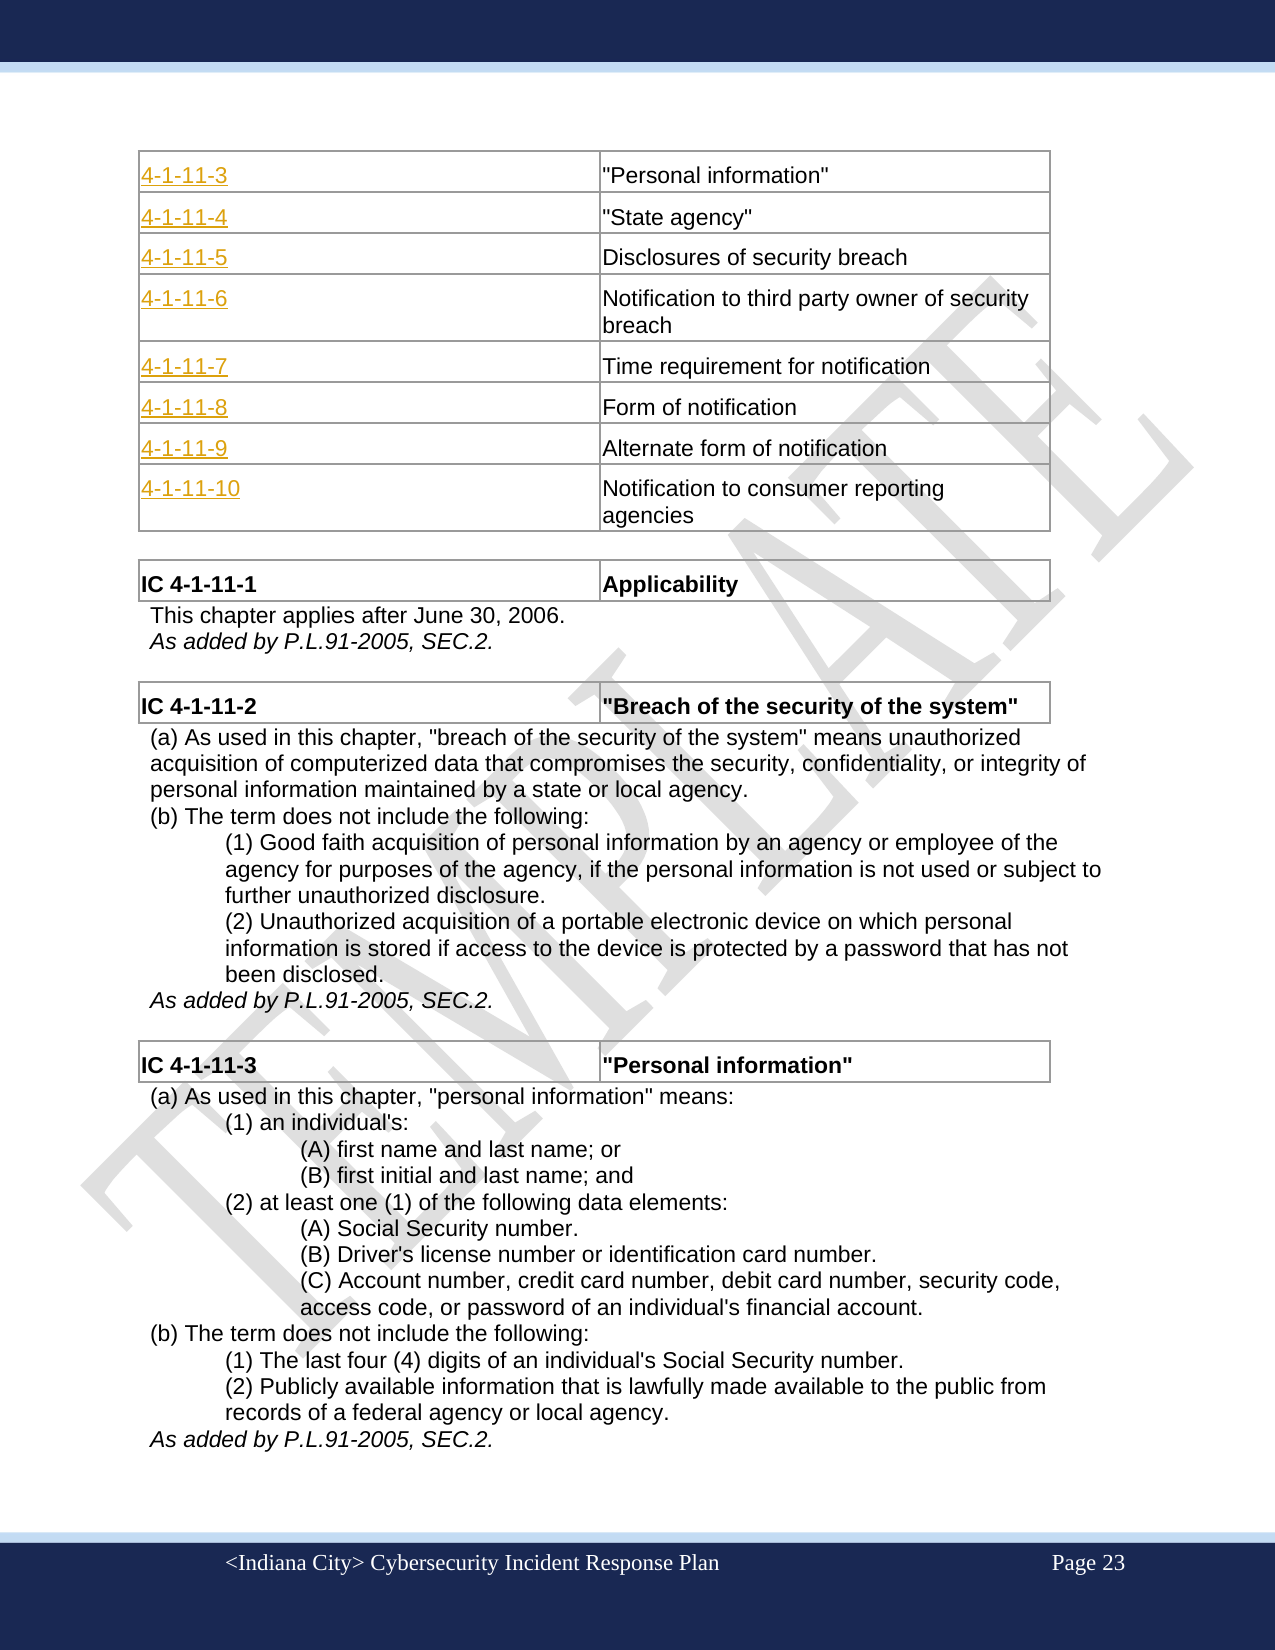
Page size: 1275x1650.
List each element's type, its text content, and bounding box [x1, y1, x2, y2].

text (C) Account number, credit card number, debit card number, security code, access code, or password of an individual's financial account. [300, 1267, 1125, 1320]
text (2) Publicly available information that is lawfully made available to the public from records of a federal agency or local agency. [225, 1373, 1125, 1426]
table_cell Notification to consumer reporting agencies [601, 465, 1049, 530]
text (2) at least one (1) of the following data elements: [225, 1188, 1125, 1215]
text (a) As used in this chapter, "breach of the security of the system" means unauthorized acquisition of computerized data that compromises the security, confidentiality, or integrity of personal information maintained by a state or local agency. [150, 724, 1125, 803]
text This chapter applies after June 30, 2006. [150, 602, 1125, 628]
table_cell "Personal information" [601, 152, 1049, 191]
table_cell 4-1-11-5 [140, 234, 599, 273]
text (b) The term does not include the following: [150, 803, 1125, 829]
text As added by P.L.91-2005, SEC.2. [150, 987, 1125, 1014]
table_header IC 4-1-11-3 [140, 1042, 599, 1081]
table_cell Notification to third party owner of security breach [601, 275, 1049, 340]
table_cell 4-1-11-6 [140, 275, 599, 340]
text (A) Social Security number. [300, 1215, 1125, 1241]
text (a) As used in this chapter, "personal information" means: [150, 1083, 1125, 1109]
text (A) first name and last name; or [300, 1136, 1125, 1162]
table_header IC 4-1-11-2 [140, 683, 599, 722]
text (1) an individual's: [225, 1109, 1125, 1136]
text (2) Unauthorized acquisition of a portable electronic device on which personal information is stored if access to the device is protected by a password that has not been disclosed. [225, 908, 1125, 987]
table_cell Form of notification [601, 383, 1049, 422]
text (B) first initial and last name; and [300, 1162, 1125, 1188]
text (B) Driver's license number or identification card number. [300, 1241, 1125, 1267]
picture [0, 0, 1275, 1650]
table_header "Breach of the security of the system" [601, 683, 1049, 722]
table_cell 4-1-11-3 [140, 152, 599, 191]
text (1) The last four (4) digits of an individual's Social Security number. [225, 1347, 1125, 1373]
table_cell Disclosures of security breach [601, 234, 1049, 273]
table_cell Time requirement for notification [601, 342, 1049, 381]
table_cell Alternate form of notification [601, 424, 1049, 463]
table_cell 4-1-11-9 [140, 424, 599, 463]
table_cell 4-1-11-4 [140, 193, 599, 232]
table_cell "State agency" [601, 193, 1049, 232]
text (1) Good faith acquisition of personal information by an agency or employee of the agency for purposes of the agency, if the personal information is not used or subject to further unauthorized disclosure. [225, 829, 1125, 908]
text As added by P.L.91-2005, SEC.2. [150, 628, 1125, 654]
table_header IC 4-1-11-1 [140, 561, 599, 599]
table_cell 4-1-11-7 [140, 342, 599, 381]
table_cell 4-1-11-8 [140, 383, 599, 422]
table_header "Personal information" [601, 1042, 1049, 1081]
text (b) The term does not include the following: [150, 1320, 1125, 1347]
text As added by P.L.91-2005, SEC.2. [150, 1426, 1125, 1452]
table_cell 4-1-11-10 [140, 465, 599, 530]
table_header Applicability [601, 561, 1049, 599]
